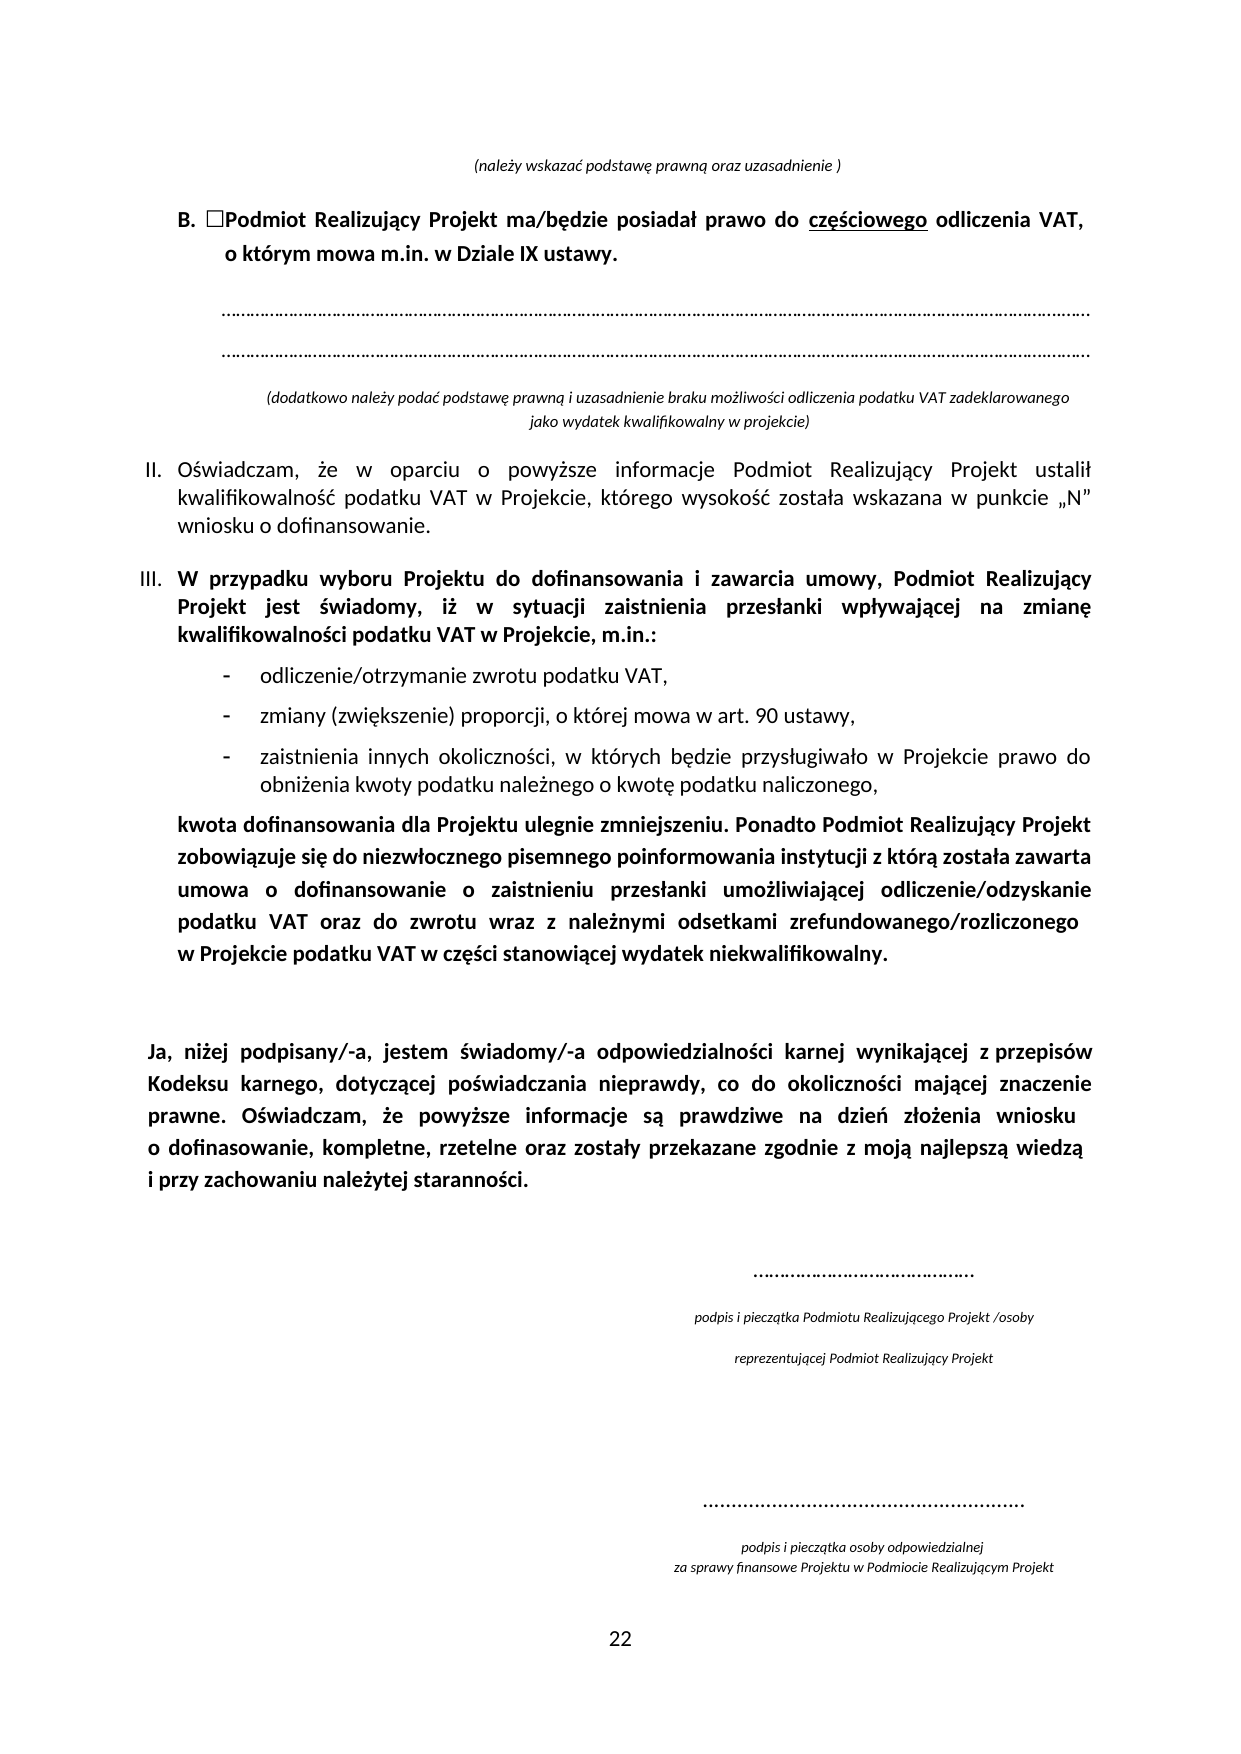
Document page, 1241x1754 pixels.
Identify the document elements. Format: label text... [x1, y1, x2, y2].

list W przypadku wyboru Projektu do dofinansowania i zawarcia umowy, Podmiot Realizujący Projekt jest świadomy, iż w sytuacji zaistnienia przesłanki wpływającej na zmianę kwalifikowalności podatku VAT w Projekcie, m.in.: [162, 564, 1093, 648]
text podpis i pieczątka Podmiotu Realizującego Projekt /osoby [635, 1308, 1093, 1326]
list zmiany (zwiększenie) proporcji, o której mowa w art. 90 ustawy, [223, 701, 1093, 729]
list Oświadczam, że w oparciu o powyższe informacje Podmiot Realizujący Projekt ustalił kwalifikowalność podatku VAT w Projekcie, którego wysokość została wskazana w punkcie „N” wniosku o dofinansowanie. [162, 455, 1093, 539]
text ........................................................ [635, 1485, 1093, 1513]
text reprezentującej Podmiot Realizujący Projekt [635, 1349, 1093, 1367]
text B. ☐Podmiot Realizujący Projekt ma/będzie posiadał prawo do częściowego odliczenia VAT, o którym mowa m.in. w Dziale IX ustawy. [177, 203, 1093, 267]
text Ja, niżej podpisany/-a, jestem świadomy/-a odpowiedzialności karnej wynikającej z przepisów Kodeksu karnego, dotyczącej poświadczania nieprawdy, co do okoliczności mającej znaczenie prawne. Oświadczam, że powyższe informacje są prawdziwe na dzień złożenia wniosku o dofinasowanie, kompletne, rzetelne oraz zostały przekazane zgodnie z moją najlepszą wiedzą i przy zachowaniu należytej staranności. [148, 1037, 1093, 1193]
text (należy wskazać podstawę prawną oraz uzasadnienie ) [223, 155, 1093, 175]
text ……………………………………………………………………………………………………………………………………………………….……… [221, 338, 1093, 363]
text (dodatkowo należy podać podstawę prawną i uzasadnienie braku możliwości odliczenia podatku VAT zadeklarowanego jako wydatek kwalifikowalny w projekcie) [247, 388, 1093, 431]
list zaistnienia innych okoliczności, w których będzie przysługiwało w Projekcie prawo do obniżenia kwoty podatku należnego o kwotę podatku naliczonego, [223, 742, 1093, 798]
text podpis i pieczątka osoby odpowiedzialnej za sprawy finansowe Projektu w Podmiocie Realizującym Projekt [635, 1538, 1093, 1576]
text ………………………………………………………………………………………………………………………………………………………….…… [221, 296, 1093, 321]
text kwota dofinansowania dla Projektu ulegnie zmniejszeniu. Ponadto Podmiot Realizujący Projekt zobowiązuje się do niezwłocznego pisemnego poinformowania instytucji z którą została zawarta umowa o dofinansowanie o zaistnieniu przesłanki umożliwiającej odliczenie/odzyskanie podatku VAT oraz do zwrotu wraz z należnymi odsetkami zrefundowanego/rozliczonego w Projekcie podatku VAT w części stanowiącej wydatek niekwalifikowalny. [177, 810, 1093, 967]
list odliczenie/otrzymanie zwrotu podatku VAT, [223, 661, 1093, 689]
text …………………………………… [635, 1255, 1093, 1283]
